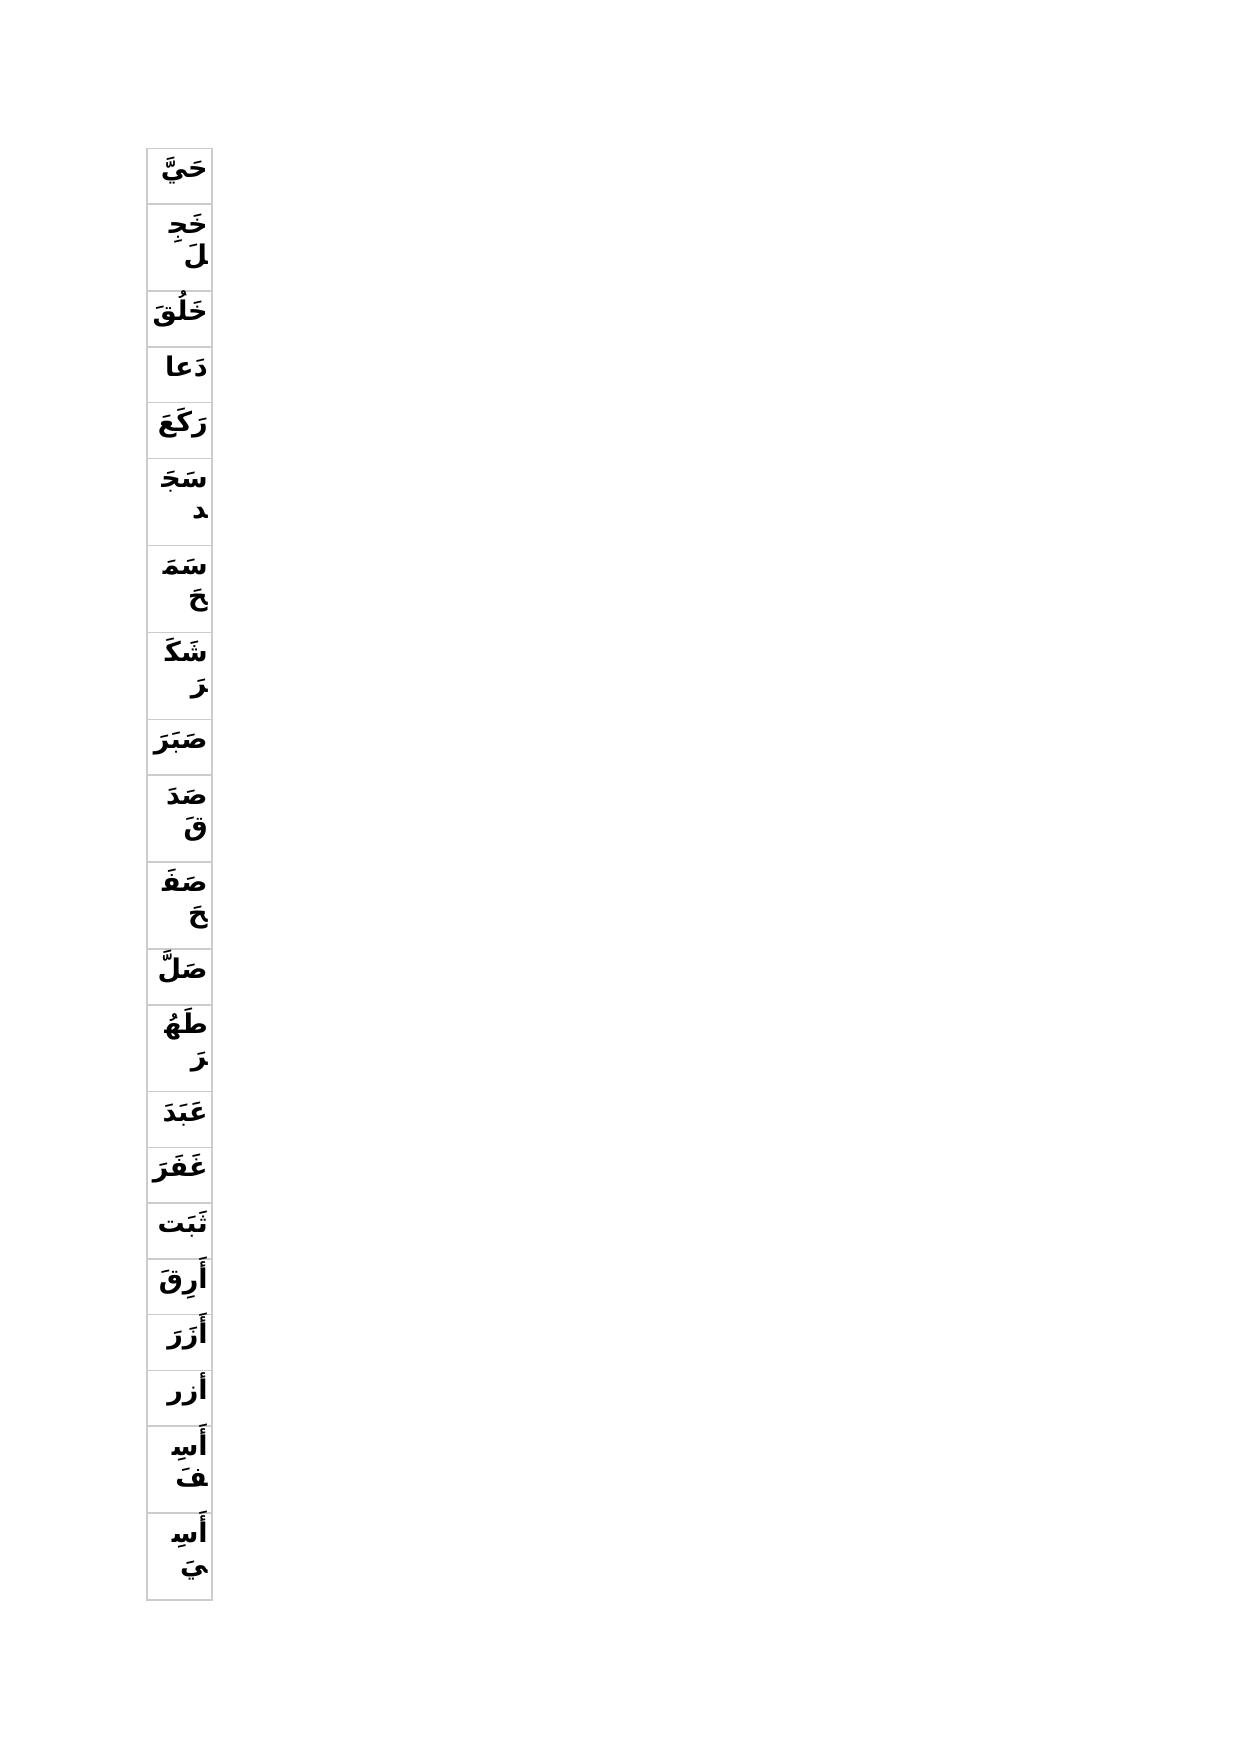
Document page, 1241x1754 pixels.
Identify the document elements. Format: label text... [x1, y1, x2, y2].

table_cell طَهُرَ [148, 1006, 211, 1091]
table_cell غَفَرَ [148, 1148, 211, 1202]
table_cell سَمَحَ [148, 546, 211, 631]
table_cell عَبَدَ [148, 1092, 211, 1147]
table_cell سَجَد [148, 459, 211, 544]
table_cell أَزَرَ [148, 1315, 211, 1369]
table_cell أزر [148, 1371, 211, 1425]
table_cell خَجِلَ [148, 205, 211, 290]
table_cell دَعا [148, 348, 211, 402]
table_cell رَكَعَ [148, 403, 211, 457]
table_cell خَلُقَ [148, 292, 211, 346]
table_cell أَسِفَ [148, 1427, 211, 1512]
table_cell شَكَرَ [148, 633, 211, 718]
table_cell حَيَّ [148, 149, 211, 203]
table_cell صَدَقَ [148, 776, 211, 861]
table_cell أَرِقَ [148, 1260, 211, 1314]
table_cell صَبَرَ [148, 720, 211, 774]
table_cell ثَبَت [148, 1204, 211, 1258]
table_cell أَسِيَ [148, 1514, 211, 1599]
table_cell صَفَحَ [148, 863, 211, 948]
table_cell صَلَّ [148, 950, 211, 1004]
